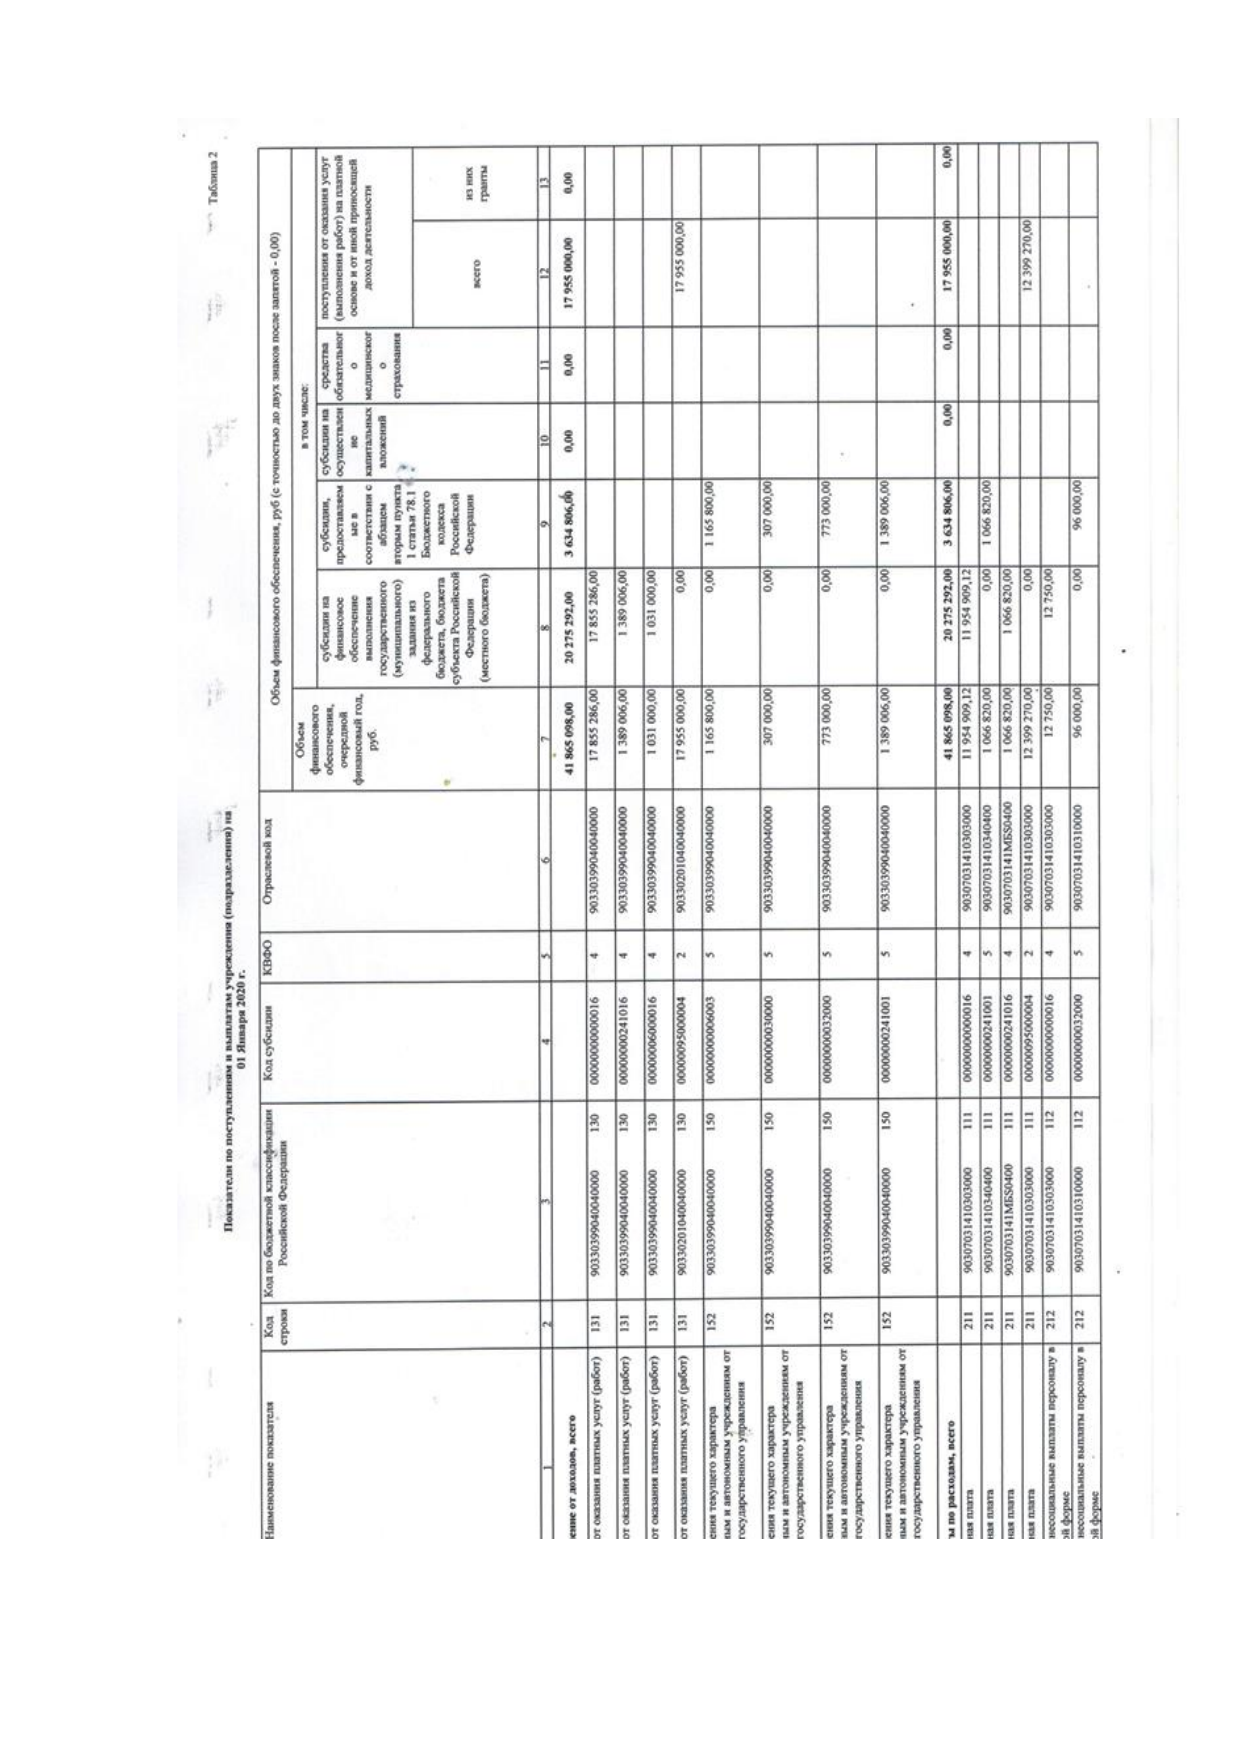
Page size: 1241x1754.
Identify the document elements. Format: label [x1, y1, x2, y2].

picture [177, 118, 1187, 1539]
